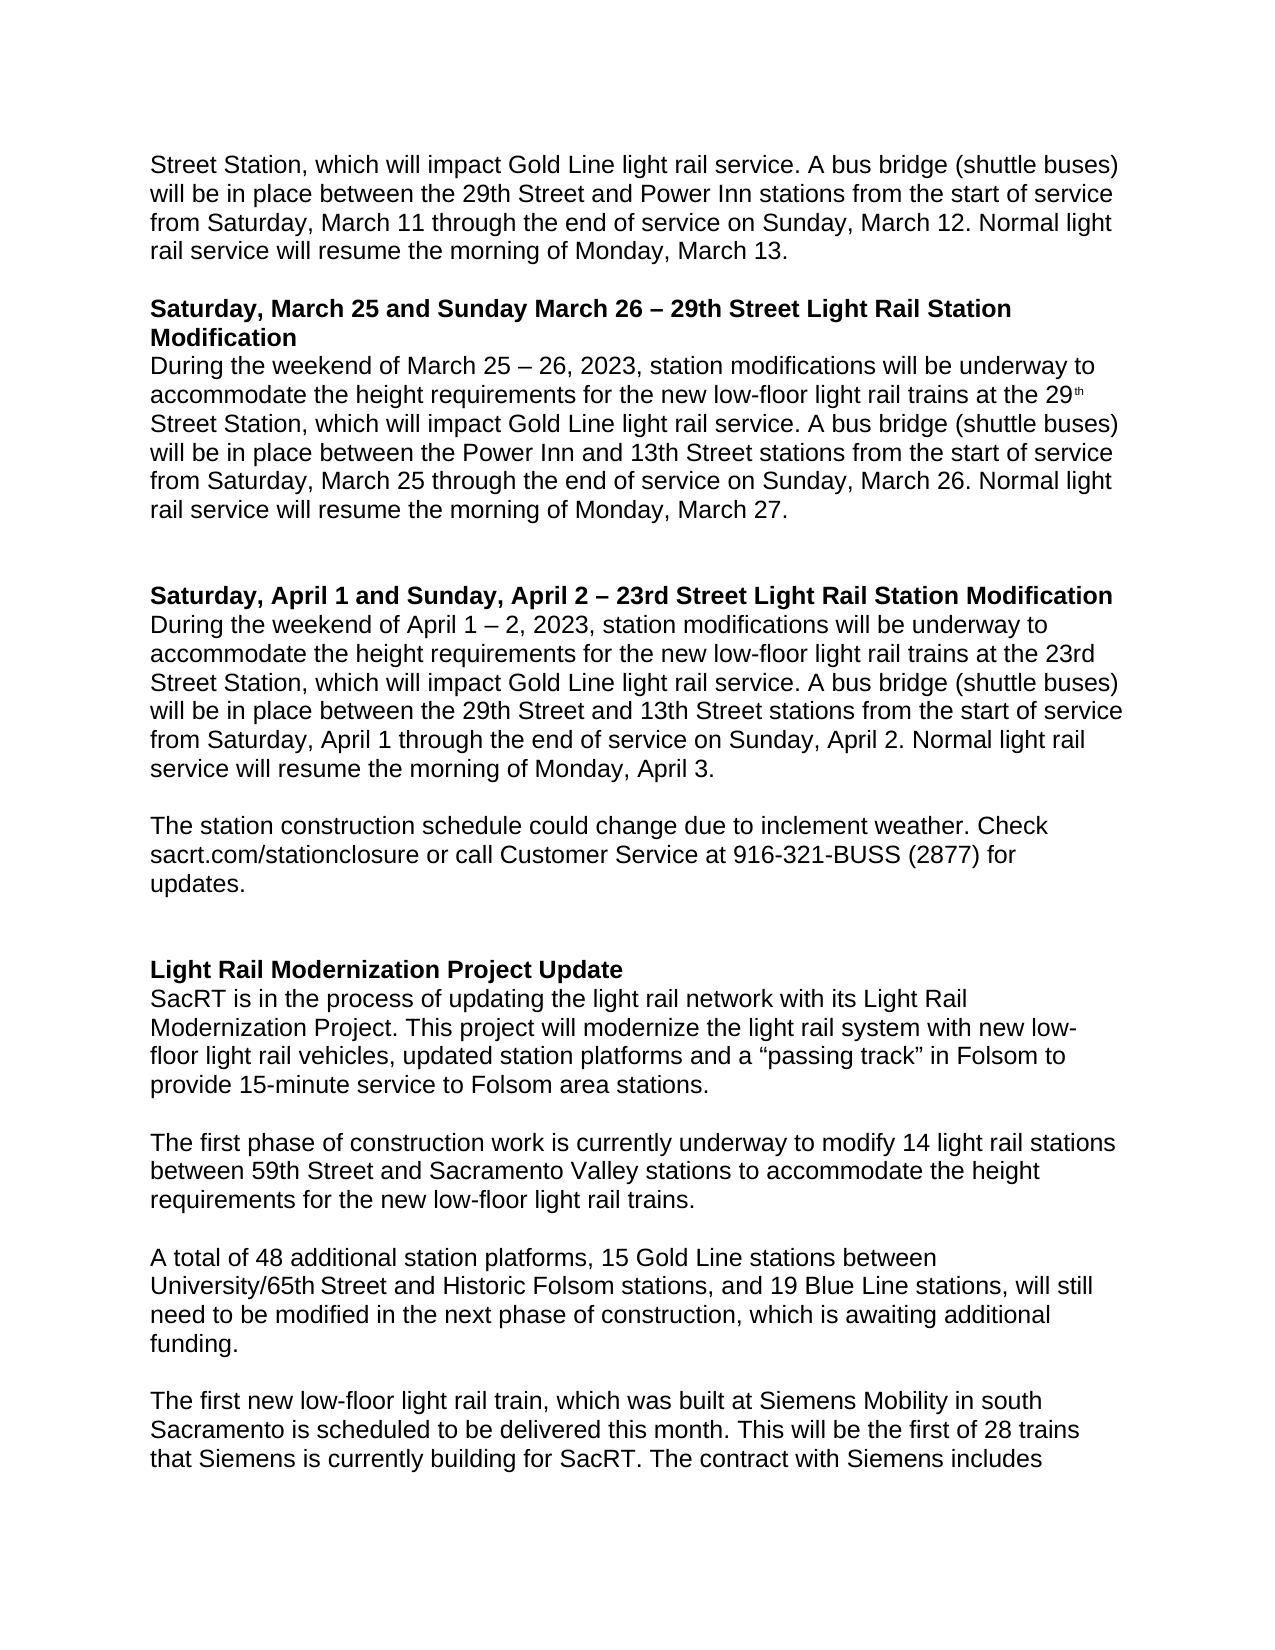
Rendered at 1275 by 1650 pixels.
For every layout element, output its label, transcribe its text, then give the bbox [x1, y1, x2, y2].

text Saturday, March 25 and Sunday March 26 – 29th Street Light Rail Station Modification [150, 294, 1125, 351]
text A total of 48 additional station platforms, 15 Gold Line stations between University/65th Street and Historic Folsom stations, and 19 Blue Line stations, will still need to be modified in the next phase of construction, which is awaiting additional funding. [150, 1242, 1125, 1357]
text Saturday, April 1 and Sunday, April 2 – 23rd Street Light Rail Station Modification [150, 581, 1125, 610]
text SacRT is in the process of updating the light rail network with its Light Rail Modernization Project. This project will modernize the light rail system with new low-floor light rail vehicles, updated station platforms and a “passing track” in Folsom to provide 15-minute service to Folsom area stations. [150, 984, 1125, 1099]
text The first phase of construction work is currently underway to modify 14 light rail stations between 59th Street and Sacramento Valley stations to accommodate the height requirements for the new low-floor light rail trains. [150, 1127, 1125, 1214]
text During the weekend of March 25 – 26, 2023, station modifications will be underway to accommodate the height requirements for the new low-floor light rail trains at the 29th Street Station, which will impact Gold Line light rail service. A bus bridge (shuttle buses) will be in place between the Power Inn and 13th Street stations from the start of service from Saturday, March 25 through the end of service on Sunday, March 26. Normal light rail service will resume the morning of Monday, March 27. [150, 351, 1125, 524]
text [150, 150, 1125, 265]
text During the weekend of April 1 – 2, 2023, station modifications will be underway to accommodate the height requirements for the new low-floor light rail trains at the 23rd Street Station, which will impact Gold Line light rail service. A bus bridge (shuttle buses) will be in place between the 29th Street and 13th Street stations from the start of service from Saturday, April 1 through the end of service on Sunday, April 2. Normal light rail service will resume the morning of Monday, April 3. [150, 610, 1125, 782]
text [150, 1386, 1125, 1472]
text The station construction schedule could change due to inclement weather. Check sacrt.com/stationclosure or call Customer Service at 916-321-BUSS (2877) for updates. [150, 782, 1125, 897]
text Light Rail Modernization Project Update [150, 955, 1125, 984]
